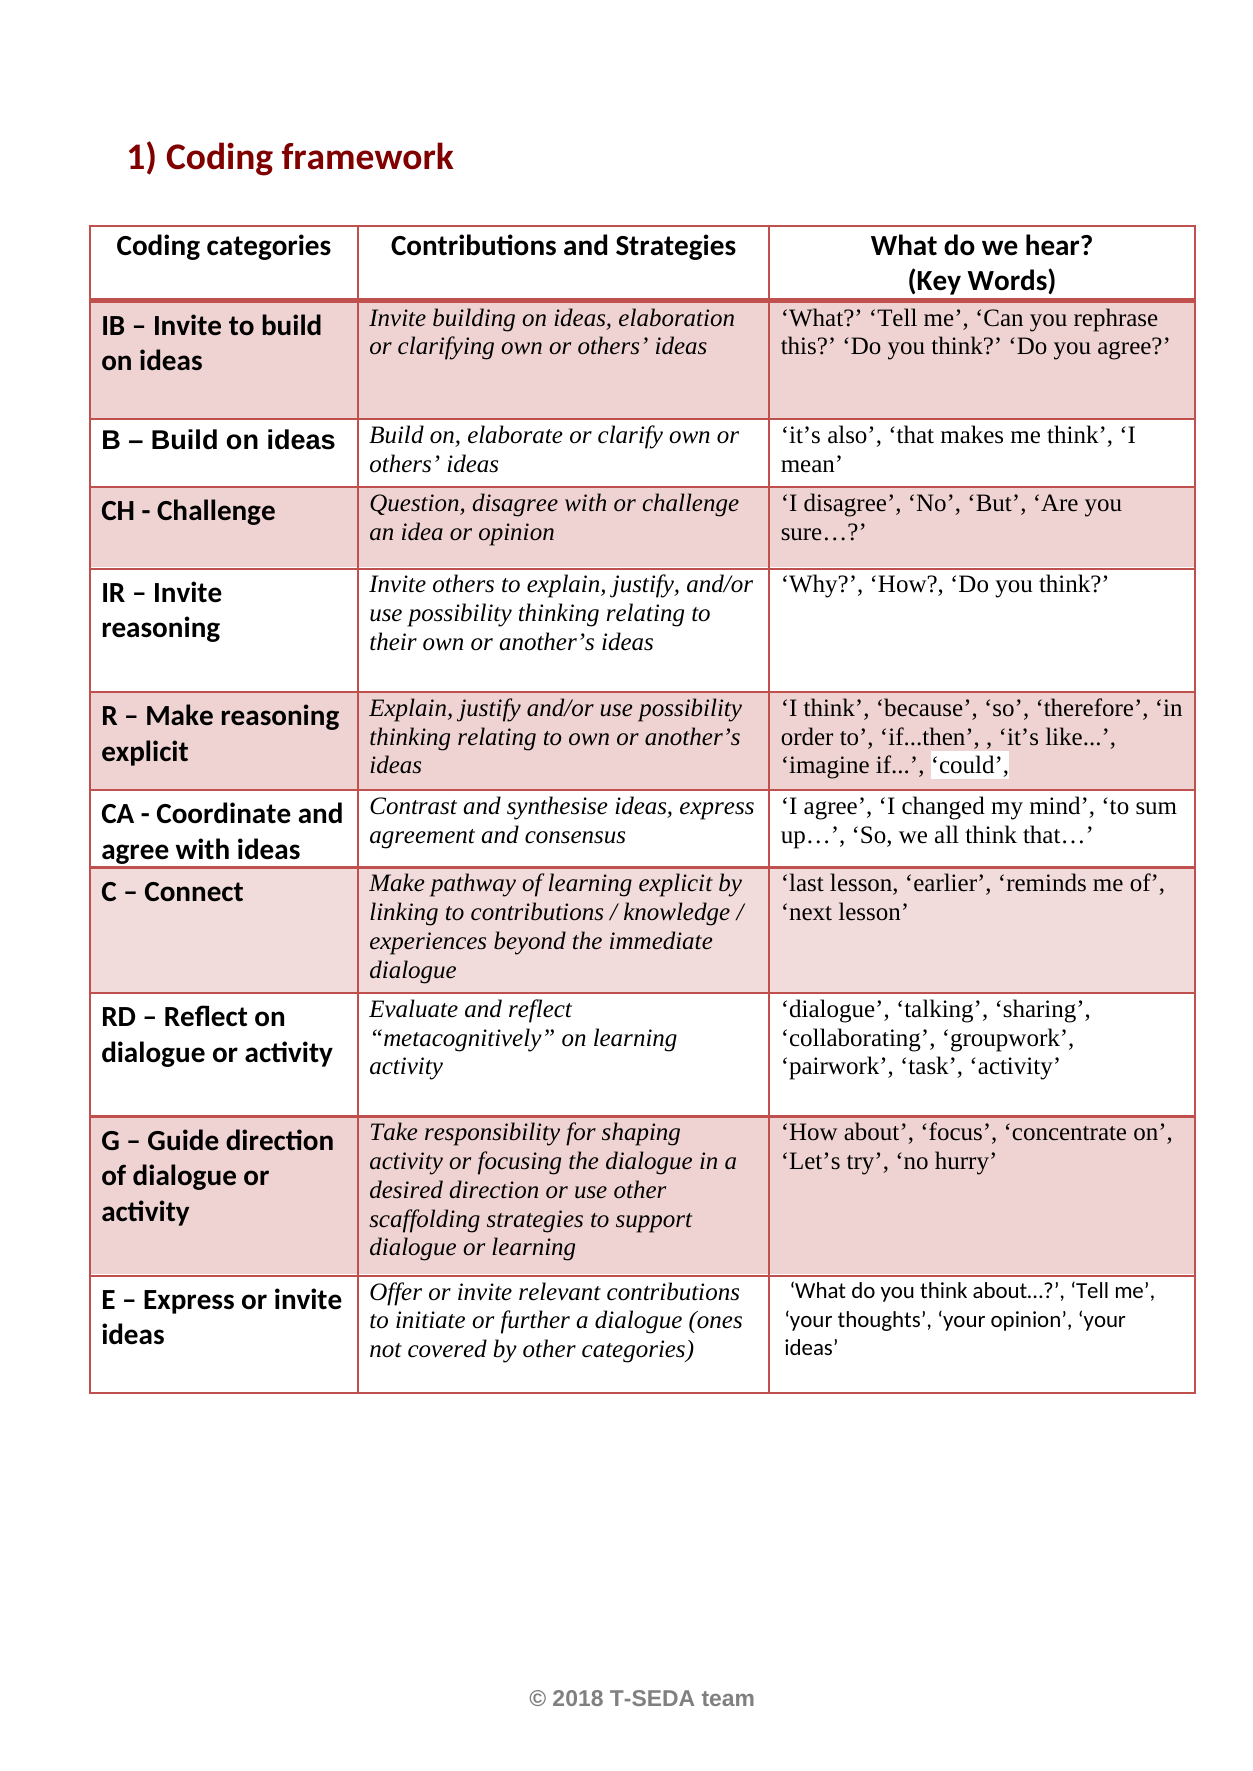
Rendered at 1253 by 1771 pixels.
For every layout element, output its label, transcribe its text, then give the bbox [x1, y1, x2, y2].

table_cell Build on, elaborate or clarify own or others’ ideas [359, 420, 768, 486]
table_cell Contrast and synthesise ideas, express agreement and consensus [359, 791, 768, 866]
table_cell Invite others to explain, justify, and/or use possibility thinking relating to their own or another’s ideas [359, 570, 768, 691]
table_cell Explain, justify and/or use possibility thinking relating to own or another’s ideas [359, 693, 768, 789]
table_cell ‘dialogue’, ‘talking’, ‘sharing’, ‘collaborating’, ‘groupwork’, ‘pairwork’, ‘task’, ‘activity’ [770, 994, 1194, 1115]
table_cell ‘it’s also’, ‘that makes me think’, ‘I mean’ [770, 420, 1194, 486]
table_cell RD – Reflect on dialogue or activity [91, 994, 357, 1115]
table_cell B – Build on ideas [91, 420, 357, 486]
table_header Coding categories [91, 227, 357, 298]
table_cell Make pathway of learning explicit by linking to contributions / knowledge / experiences beyond the immediate dialogue [359, 869, 768, 992]
table_cell Evaluate and reflect “metacognitively” on learning activity [359, 994, 768, 1115]
table_cell ‘How about’, ‘focus’, ‘concentrate on’, ‘Let’s try’, ‘no hurry’ [770, 1118, 1194, 1274]
table_cell ‘I disagree’, ‘No’, ‘But’, ‘Are you sure…?’ [770, 488, 1194, 567]
table_cell E – Express or invite ideas [91, 1277, 357, 1392]
table_cell ‘What?’ ‘Tell me’, ‘Can you rephrase this?’ ‘Do you think?’ ‘Do you agree?’ [770, 303, 1194, 418]
table_cell ‘I agree’, ‘I changed my mind’, ‘to sum up…’, ‘So, we all think that…’ [770, 791, 1194, 866]
table_cell ‘last lesson, ‘earlier’, ‘reminds me of’, ‘next lesson’ [770, 869, 1194, 992]
table_cell ‘I think’, ‘because’, ‘so’, ‘therefore’, ‘in order to’, ‘if...then’, , ‘it’s like...’, ‘imagine if...’, ‘could’, [770, 693, 1194, 789]
table_cell Question, disagree with or challenge an idea or opinion [359, 488, 768, 567]
table_cell IB – Invite to build on ideas [91, 303, 357, 418]
table_cell ‘What do you think about…?’, ‘Tell me’, ‘your thoughts’, ‘your opinion’, ‘your ideas’ [770, 1277, 1194, 1392]
table_cell R – Make reasoning explicit [91, 693, 357, 789]
table_cell CA - Coordinate and agree with ideas [91, 791, 357, 866]
table_cell Invite building on ideas, elaboration or clarifying own or others’ ideas [359, 303, 768, 418]
table_cell CH - Challenge [91, 488, 357, 567]
table_cell G – Guide direction of dialogue or activity [91, 1118, 357, 1274]
table_cell IR – Invite reasoning [91, 570, 357, 691]
table_cell C – Connect [91, 869, 357, 992]
table_cell ‘Why?’, ‘How?, ‘Do you think?’ [770, 570, 1194, 691]
table_header What do we hear? (Key Words) [770, 227, 1194, 298]
table_header Contributions and Strategies [359, 227, 768, 298]
list Coding framework [126, 133, 1195, 179]
table_cell Offer or invite relevant contributions to initiate or further a dialogue (ones not covered by other categories) [359, 1277, 768, 1392]
table_cell Take responsibility for shaping activity or focusing the dialogue in a desired direction or use other scaffolding strategies to support dialogue or learning [359, 1118, 768, 1274]
